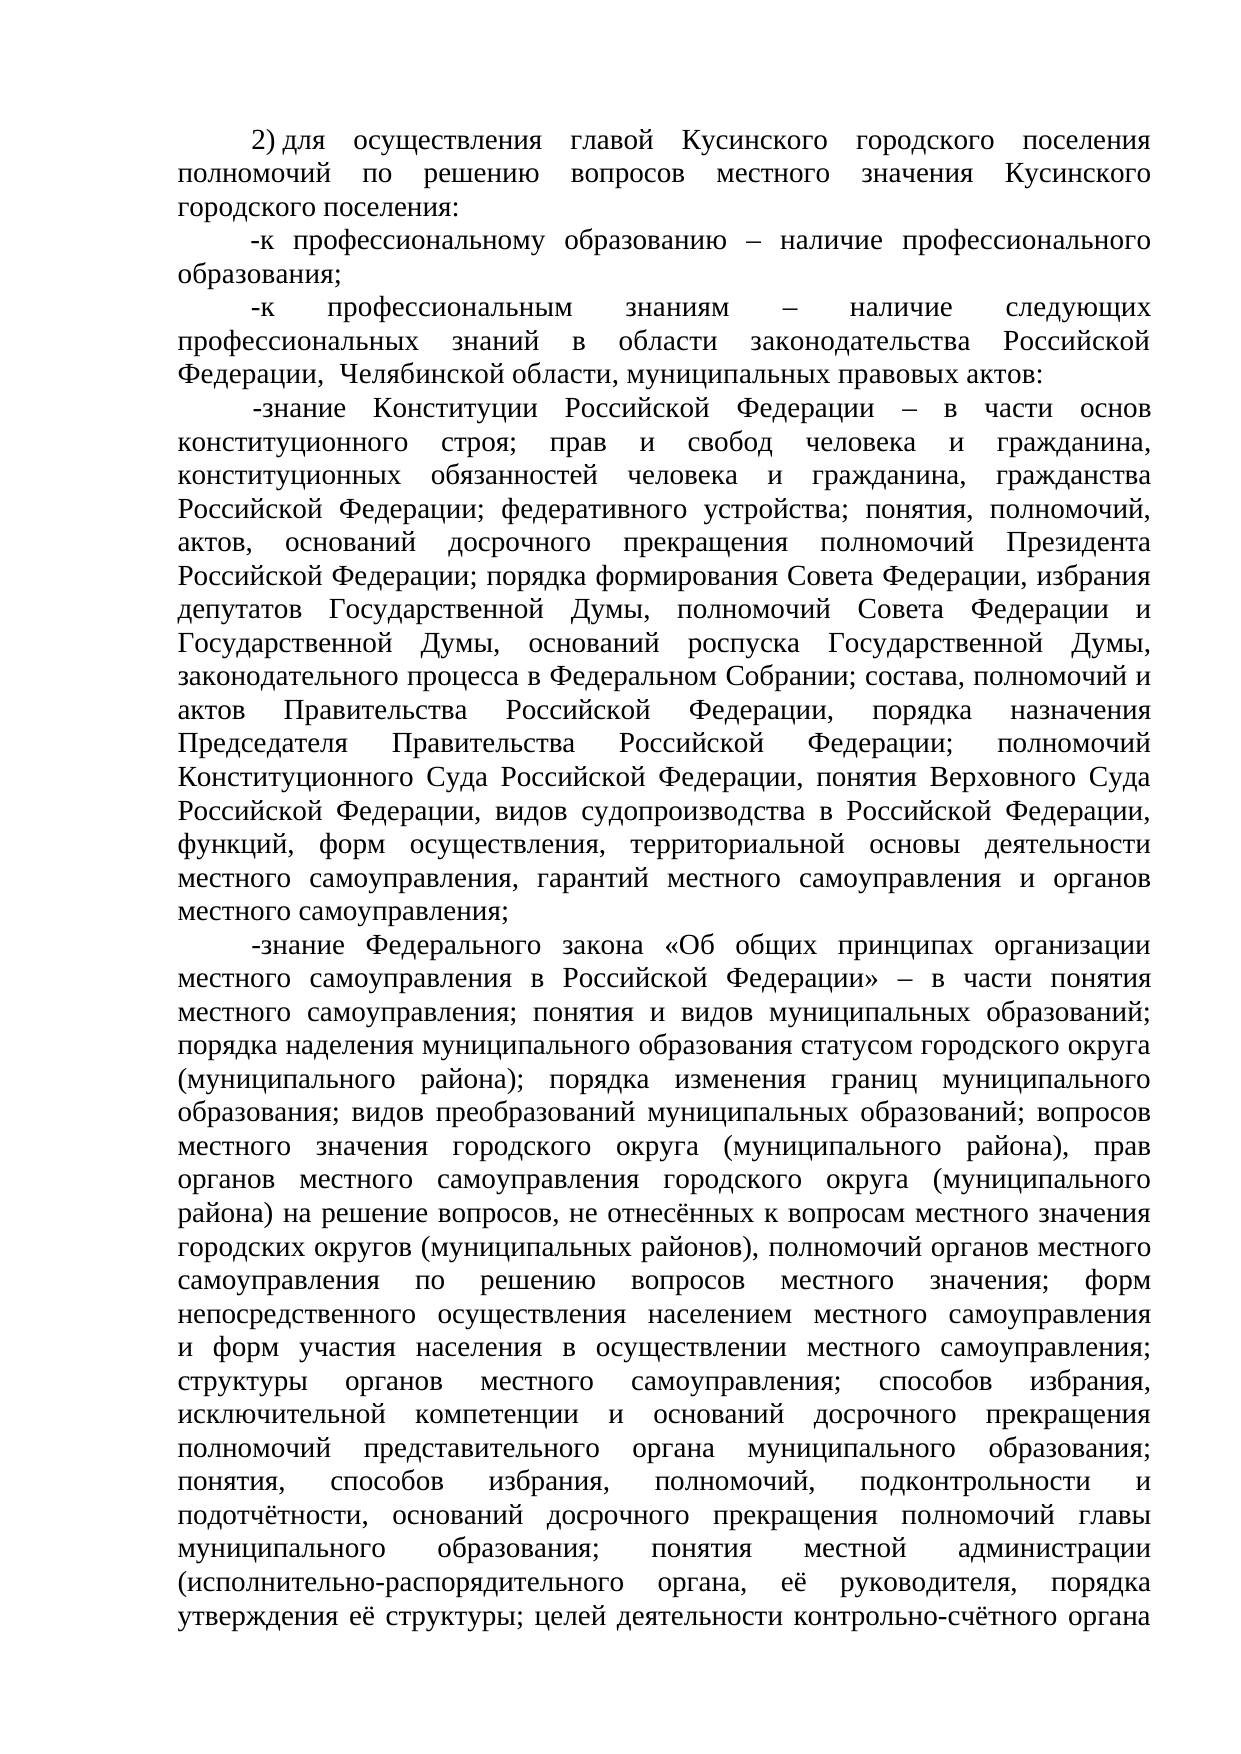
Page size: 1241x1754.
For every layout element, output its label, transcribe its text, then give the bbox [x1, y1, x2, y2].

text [177, 927, 1152, 1631]
text -знание Конституции Российской Федерации – в части основ конституционного строя; прав и свобод человека и гражданина, конституционных обязанностей человека и гражданина, гражданства Российской Федерации; федеративного устройства; понятия, полномочий, актов, оснований досрочного прекращения полномочий Президента Российской Федерации; порядка формирования Совета Федерации, избрания депутатов Государственной Думы, полномочий Совета Федерации и Государственной Думы, оснований роспуска Государственной Думы, законодательного процесса в Федеральном Собрании; состава, полномочий и актов Правительства Российской Федерации, порядка назначения Председателя Правительства Российской Федерации; полномочий Конституционного Суда Российской Федерации, понятия Верховного Суда Российской Федерации, видов судопроизводства в Российской Федерации, функций, форм осуществления, территориальной основы деятельности местного самоуправления, гарантий местного самоуправления и органов местного самоуправления; [177, 390, 1152, 927]
list для осуществления главой Кусинского городского поселения полномочий по решению вопросов местного значения Кусинского городского поселения: [177, 122, 1152, 222]
text -к профессиональному образованию – наличие профессионального образования; [177, 222, 1152, 289]
text -к профессиональным знаниям – наличие следующих профессиональных знаний в области законодательства Российской Федерации, Челябинской области, муниципальных правовых актов: [177, 289, 1152, 390]
